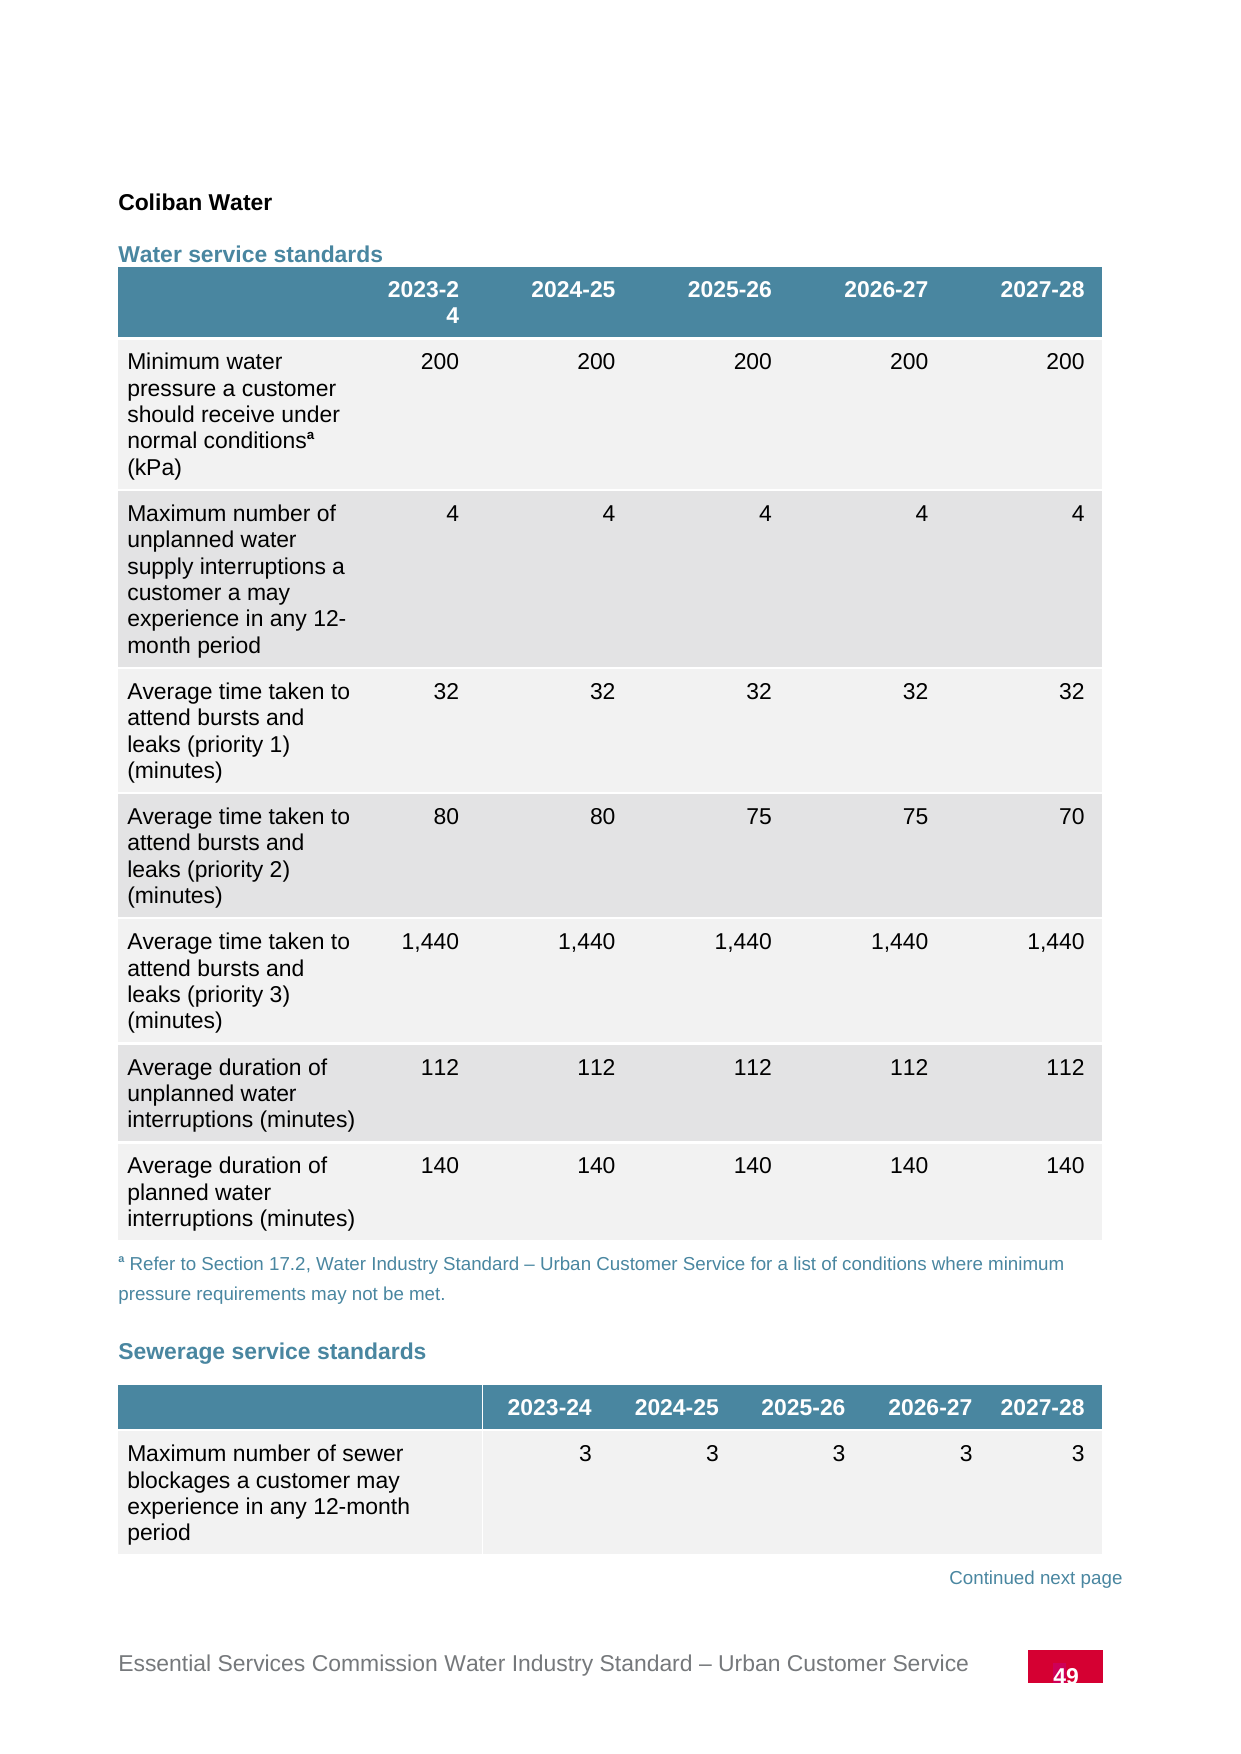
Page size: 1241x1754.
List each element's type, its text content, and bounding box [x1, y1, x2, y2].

table_header 2025-26 [736, 1385, 863, 1429]
table_cell 32 [633, 669, 789, 792]
table_cell 140 [633, 1144, 789, 1240]
subtitle Coliban Water [118, 189, 1122, 216]
table_header 2026-27 [789, 267, 946, 337]
table_cell 80 [366, 794, 476, 917]
text Continued next page [118, 1567, 1122, 1589]
table_cell 4 [366, 491, 476, 667]
table_cell 4 [476, 491, 633, 667]
table_cell 140 [946, 1144, 1102, 1240]
text a Refer to Section 17.2, Water Industry Standard – Urban Customer Service for a list of conditions where minimum pressure requirements may not be met. [118, 1253, 1122, 1304]
table_cell 1,440 [476, 919, 633, 1042]
table_cell Minimum water pressure a customer should receive under normal conditionsa (kPa) [118, 340, 366, 489]
table_cell 4 [789, 491, 946, 667]
table_header 2023-24 [483, 1385, 609, 1429]
table_cell 1,440 [946, 919, 1102, 1042]
table_cell 112 [633, 1045, 789, 1141]
table_cell 200 [476, 340, 633, 489]
table_header 2024-25 [476, 267, 633, 337]
table_cell 112 [946, 1045, 1102, 1141]
table_cell Average time taken to attend bursts and leaks (priority 1) (minutes) [118, 669, 366, 792]
table_cell 140 [789, 1144, 946, 1240]
table_cell 140 [476, 1144, 633, 1240]
table_cell 32 [789, 669, 946, 792]
table_header [118, 1385, 482, 1429]
table_cell 32 [476, 669, 633, 792]
table_header 2025-26 [633, 267, 789, 337]
table_cell 3 [483, 1431, 609, 1554]
table_cell 70 [946, 794, 1102, 917]
table_header 2027-28 [990, 1385, 1102, 1429]
table_header 2024-25 [609, 1385, 736, 1429]
table_cell 3 [863, 1431, 990, 1554]
table_cell 3 [736, 1431, 863, 1554]
table_cell 75 [789, 794, 946, 917]
table_cell 75 [633, 794, 789, 917]
table_cell 3 [609, 1431, 736, 1554]
table_cell Average duration of planned water interruptions (minutes) [118, 1144, 366, 1240]
table_cell 200 [946, 340, 1102, 489]
table_header [118, 267, 366, 337]
table_cell 200 [789, 340, 946, 489]
table_cell 140 [366, 1144, 476, 1240]
table_cell Maximum number of sewer blockages a customer may experience in any 12-month period [118, 1431, 482, 1554]
table_cell 32 [366, 669, 476, 792]
table_cell 1,440 [633, 919, 789, 1042]
subtitle Sewerage service standards [118, 1338, 1122, 1364]
table_cell 32 [946, 669, 1102, 792]
table_header 2026-27 [863, 1385, 990, 1429]
table_cell 200 [633, 340, 789, 489]
table_cell 200 [366, 340, 476, 489]
table_cell Average time taken to attend bursts and leaks (priority 2) (minutes) [118, 794, 366, 917]
table_cell 3 [990, 1431, 1102, 1554]
table_cell 112 [789, 1045, 946, 1141]
table_cell 1,440 [366, 919, 476, 1042]
table_cell 4 [946, 491, 1102, 667]
subtitle Water service standards [118, 241, 1122, 267]
table_cell Maximum number of unplanned water supply interruptions a customer a may experience in any 12-month period [118, 491, 366, 667]
table_header 2023-24 [366, 267, 476, 337]
table_cell 112 [366, 1045, 476, 1141]
table_cell 112 [476, 1045, 633, 1141]
table_cell Average time taken to attend bursts and leaks (priority 3) (minutes) [118, 919, 366, 1042]
table_cell 80 [476, 794, 633, 917]
table_cell 4 [633, 491, 789, 667]
table_cell 1,440 [789, 919, 946, 1042]
table_cell Average duration of unplanned water interruptions (minutes) [118, 1045, 366, 1141]
table_header 2027-28 [946, 267, 1102, 337]
